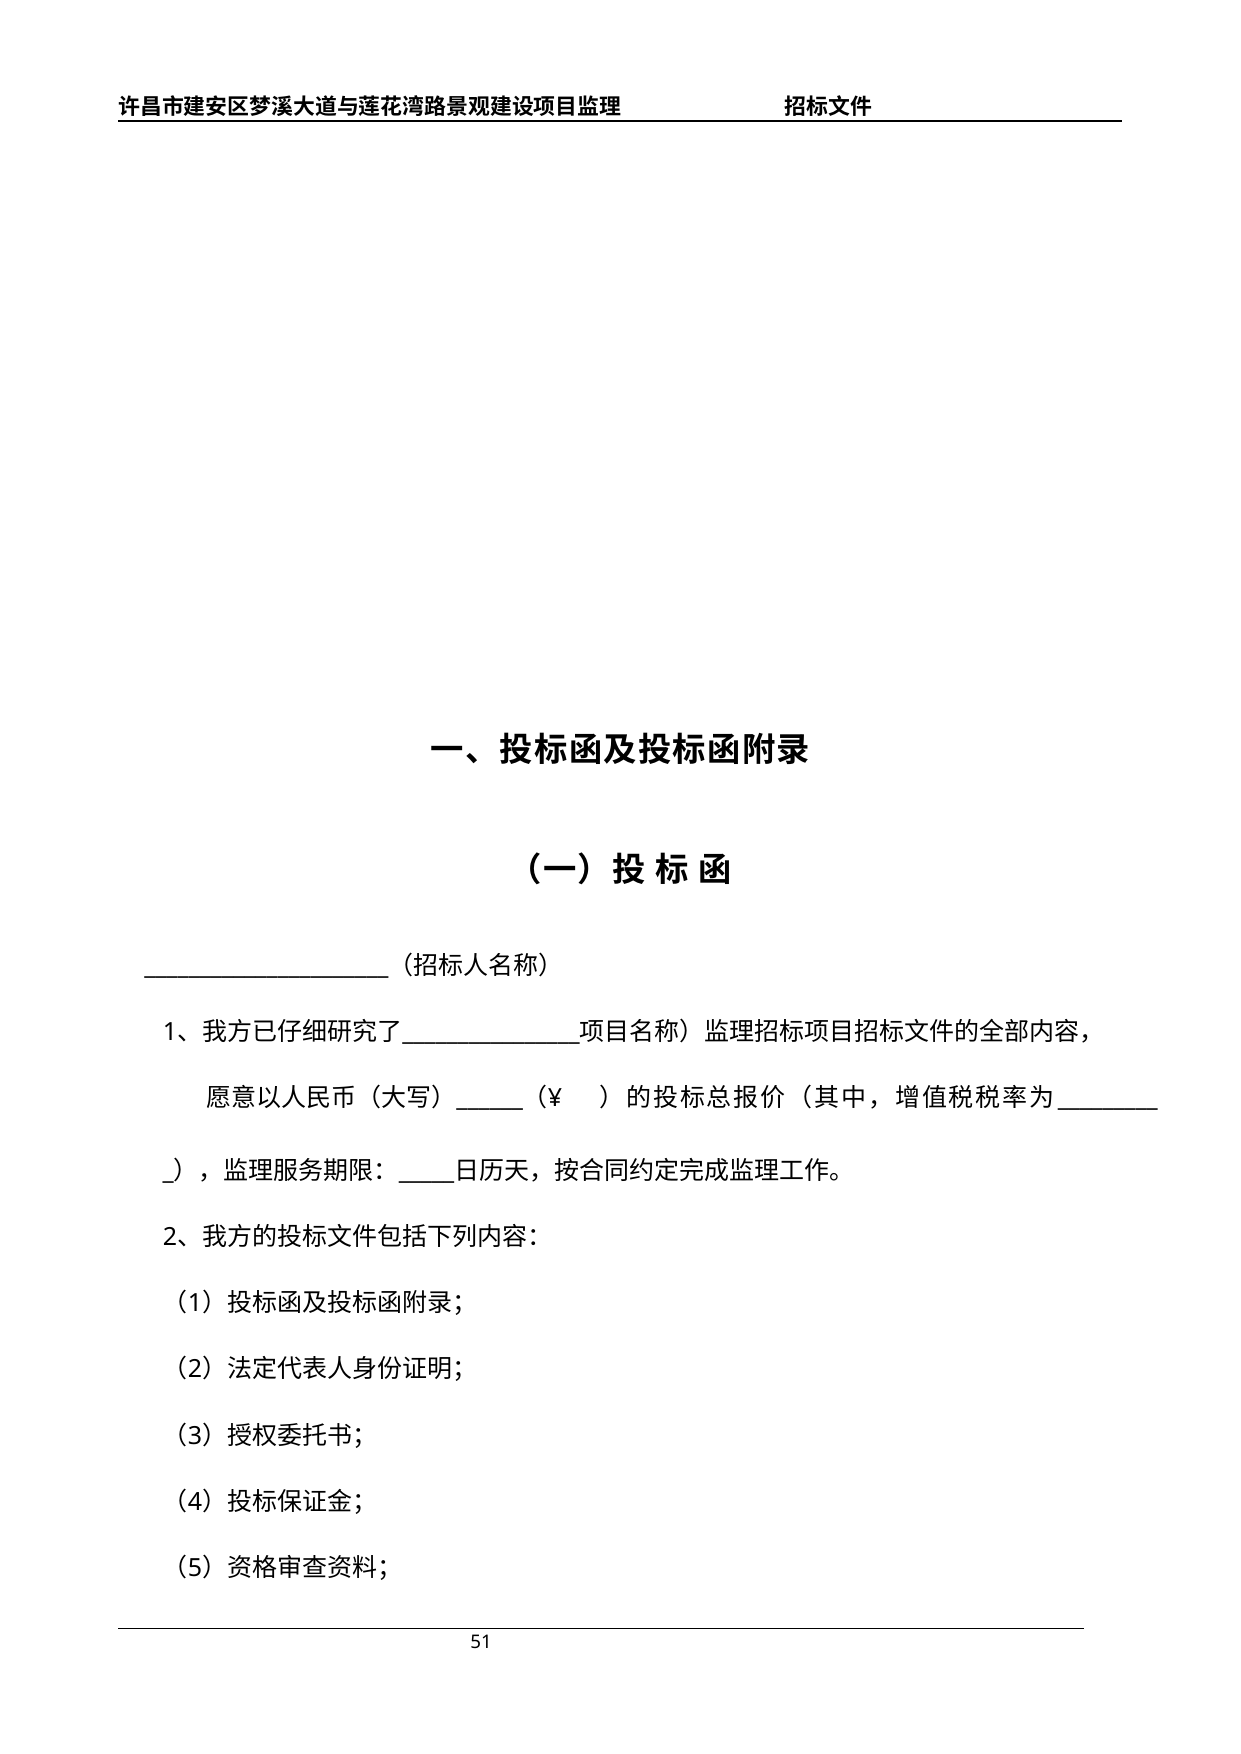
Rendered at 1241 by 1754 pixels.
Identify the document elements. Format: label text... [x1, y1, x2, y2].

text （4）投标保证金； [100, 1475, 1157, 1523]
text （2）法定代表人身份证明； [100, 1343, 1157, 1391]
text （1）投标函及投标函附录； [100, 1277, 1157, 1325]
text 2、我方的投标文件包括下列内容： [100, 1210, 1157, 1258]
text 愿意以人民币（大写）______（¥ ）的投标总报价（其中，增值税税率为__________），监理服务期限：_____日历天，按合同约定完成监理工作。 [162, 1072, 1157, 1192]
text （3）授权委托书； [100, 1409, 1157, 1457]
text 一、投标函及投标函附录 [118, 699, 1122, 795]
text （5）资格审查资料； [100, 1542, 1157, 1590]
text ______________________（招标人名称） [100, 939, 1157, 988]
text 1、我方已仔细研究了________________项目名称）监理招标项目招标文件的全部内容， [100, 1006, 1157, 1054]
text （一）投 标 函 [118, 819, 1122, 915]
